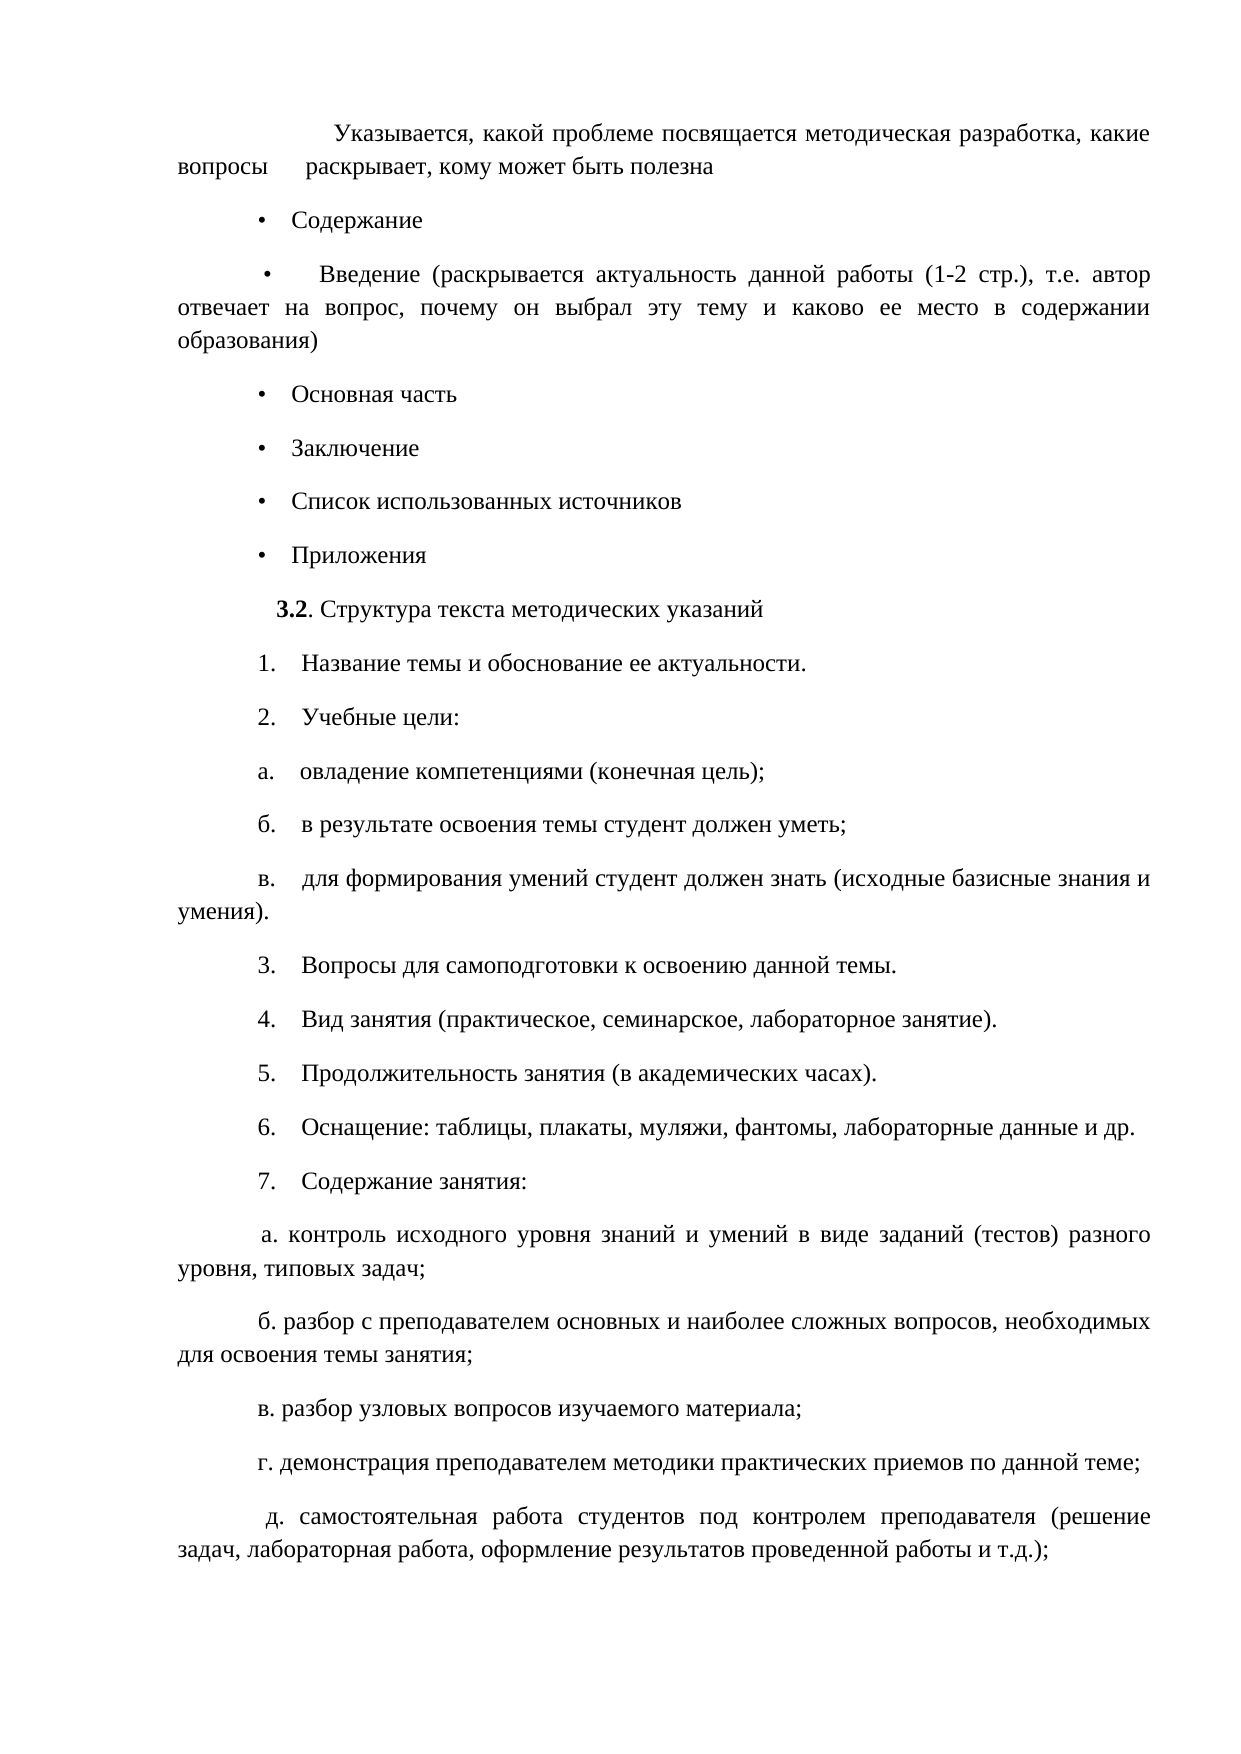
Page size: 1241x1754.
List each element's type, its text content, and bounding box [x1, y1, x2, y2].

text в. для формирования умений студент должен знать (исходные базисные знания и умения). [177, 863, 1152, 925]
text a. контроль исходного уровня знаний и умений в виде заданий (тестов) разного уровня, типовых задач; [177, 1219, 1152, 1281]
text 3.2. Структура текста методических указаний [177, 594, 1152, 623]
text • Приложения [177, 540, 1152, 569]
text • Введение (раскрывается актуальность данной работы (1-2 стр.), т.е. автор отвечает на вопрос, почему он выбрал эту тему и каково ее место в содержании образования) [177, 259, 1152, 354]
text 5. Продолжительность занятия (в академических часах). [177, 1058, 1152, 1087]
text б. разбор с преподавателем основных и наиболее сложных вопросов, необходимых для освоения темы занятия; [177, 1306, 1152, 1368]
text 4. Вид занятия (практическое, семинарское, лабораторное занятие). [177, 1004, 1152, 1033]
text 6. Оснащение: таблицы, плакаты, муляжи, фантомы, лабораторные данные и др. [177, 1112, 1152, 1141]
text б. в результате освоения темы студент должен уметь; [177, 809, 1152, 838]
text д. самостоятельная работа студентов под контролем преподавателя (решение задач, лабораторная работа, оформление результатов проведенной работы и т.д.); [177, 1501, 1152, 1563]
text • Заключение [177, 433, 1152, 461]
text г. демонстрация преподавателем методики практических приемов по данной теме; [177, 1447, 1152, 1476]
text a. овладение компетенциями (конечная цель); [177, 756, 1152, 784]
text в. разбор узловых вопросов изучаемого материала; [177, 1393, 1152, 1422]
text 3. Вопросы для самоподготовки к освоению данной темы. [177, 950, 1152, 979]
text 1. Название темы и обоснование ее актуальности. [177, 648, 1152, 677]
text • Список использованных источников [177, 486, 1152, 515]
text 2. Учебные цели: [177, 702, 1152, 731]
text • Основная часть [177, 379, 1152, 407]
text 7. Содержание занятия: [177, 1166, 1152, 1194]
text Указывается, какой проблеме посвящается методическая разработка, какие вопросы раскрывает, кому может быть полезна [177, 118, 1152, 180]
text • Содержание [177, 205, 1152, 234]
